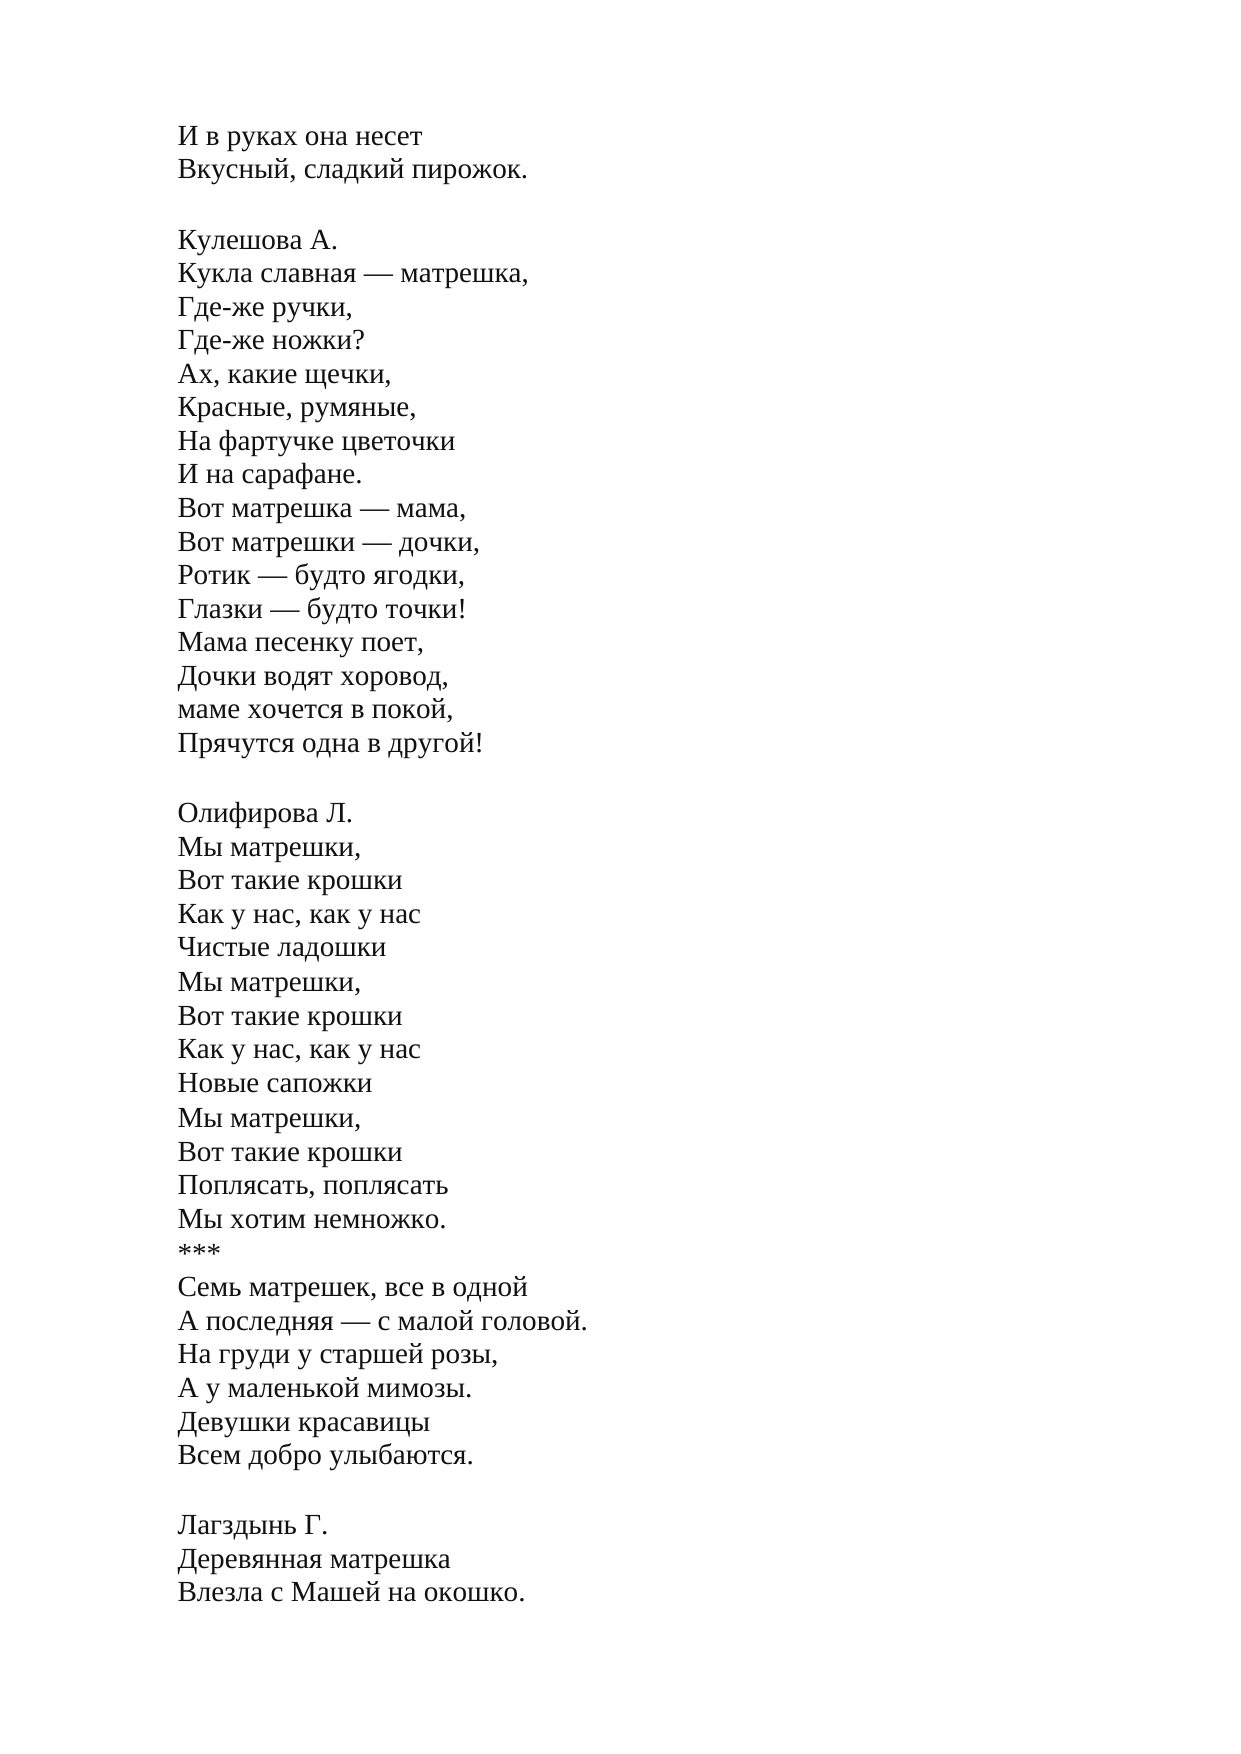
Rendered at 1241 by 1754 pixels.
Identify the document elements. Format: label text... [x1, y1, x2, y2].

text Кулешова А. Кукла славная — матрешка, Где-же ручки, Где-же ножки? Ах, какие щечки, Красные, румяные, На фартучке цветочки И на сарафане. Вот матрешка — мама, Вот матрешки — дочки, Ротик — будто ягодки, Глазки — будто точки! Мама песенку поет, Дочки водят хоровод, маме хочется в покой, Прячутся одна в другой! [177, 222, 1152, 758]
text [177, 118, 1152, 185]
text Мы матрешки, Вот такие крошки Поплясать, поплясать Мы хотим немножко. [177, 1100, 1152, 1234]
text *** Семь матрешек, все в одной А последняя — с малой головой. На груди у старшей розы, А у маленькой мимозы. Девушки красавицы Всем добро улыбаются. [177, 1236, 1152, 1471]
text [177, 1507, 1152, 1608]
text Олифирова Л. Мы матрешки, Вот такие крошки Как у нас, как у нас Чистые ладошки [177, 795, 1152, 963]
text Мы матрешки, Вот такие крошки Как у нас, как у нас Новые сапожки [177, 964, 1152, 1099]
